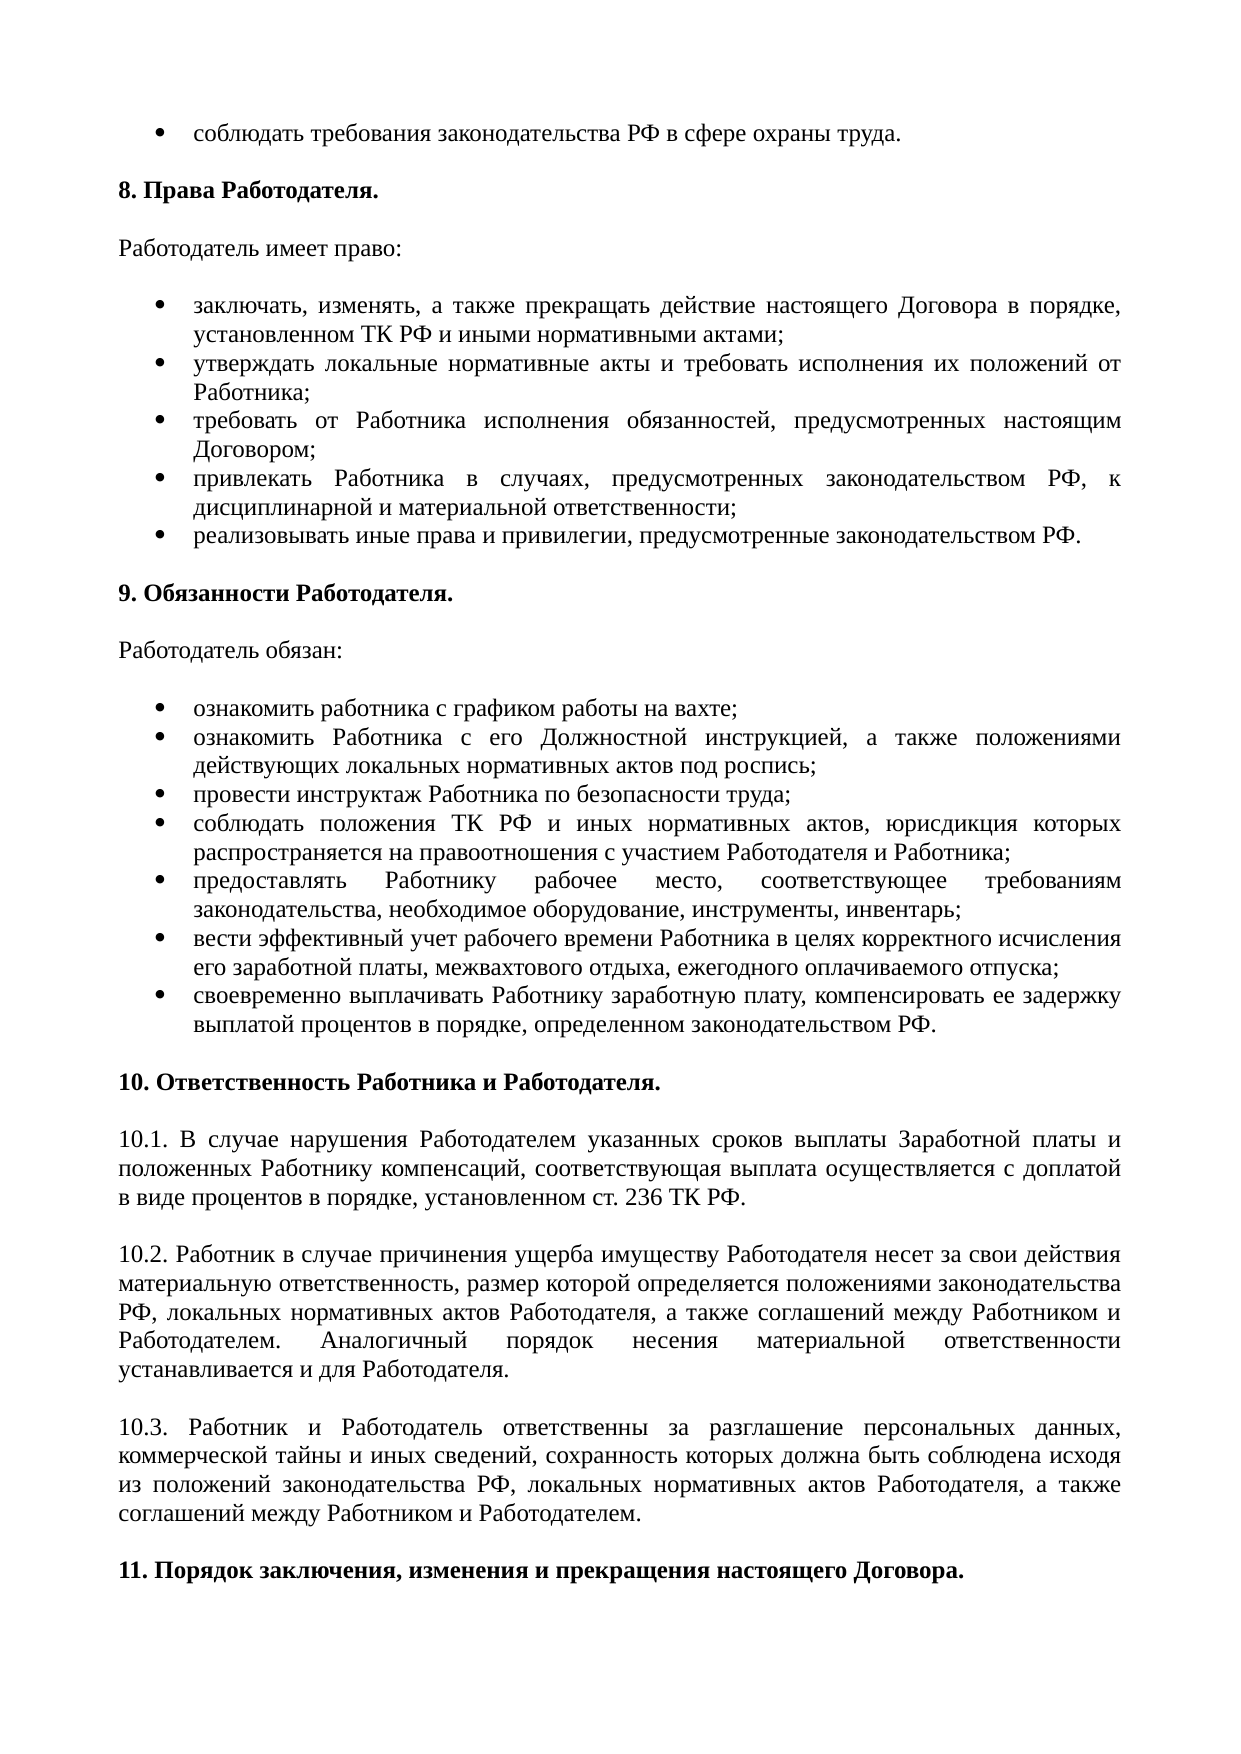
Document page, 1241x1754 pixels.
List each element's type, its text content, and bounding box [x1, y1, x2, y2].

list соблюдать положения ТК РФ и иных нормативных актов, юрисдикция которых распространяется на правоотношения с участием Работодателя и Работника; [156, 808, 1122, 866]
text 10.2. Работник в случае причинения ущерба имуществу Работодателя несет за свои действия материальную ответственность, размер которой определяется положениями законодательства РФ, локальных нормативных актов Работодателя, а также соглашений между Работником и Работодателем. Аналогичный порядок несения материальной ответственности устанавливается и для Работодателя. [118, 1239, 1122, 1383]
list требовать от Работника исполнения обязанностей, предусмотренных настоящим Договором; [156, 406, 1122, 463]
text 8. Права Работодателя. [118, 176, 1122, 204]
list своевременно выплачивать Работнику заработную плату, компенсировать ее задержку выплатой процентов в порядке, определенном законодательством РФ. [156, 981, 1122, 1038]
list заключать, изменять, а также прекращать действие настоящего Договора в порядке, установленном ТК РФ и иными нормативными актами; [156, 291, 1122, 348]
text 10. Ответственность Работника и Работодателя. [118, 1067, 1122, 1096]
list утверждать локальные нормативные акты и требовать исполнения их положений от Работника; [156, 348, 1122, 406]
list привлекать Работника в случаях, предусмотренных законодательством РФ, к дисциплинарной и материальной ответственности; [156, 463, 1122, 521]
text Работодатель имеет право: [118, 233, 1122, 262]
list соблюдать требования законодательства РФ в сфере охраны труда. [156, 118, 1122, 147]
text 10.3. Работник и Работодатель ответственны за разглашение персональных данных, коммерческой тайны и иных сведений, сохранность которых должна быть соблюдена исходя из положений законодательства РФ, локальных нормативных актов Работодателя, а также соглашений между Работником и Работодателем. [118, 1412, 1122, 1527]
list реализовывать иные права и привилегии, предусмотренные законодательством РФ. [156, 521, 1122, 549]
list ознакомить Работника с его Должностной инструкцией, а также положениями действующих локальных нормативных актов под роспись; [156, 722, 1122, 779]
list предоставлять Работнику рабочее место, соответствующее требованиям законодательства, необходимое оборудование, инструменты, инвентарь; [156, 866, 1122, 923]
list ознакомить работника с графиком работы на вахте; [156, 693, 1122, 722]
text 9. Обязанности Работодателя. [118, 578, 1122, 607]
list провести инструктаж Работника по безопасности труда; [156, 779, 1122, 808]
text 11. Порядок заключения, изменения и прекращения настоящего Договора. [118, 1556, 1122, 1584]
list вести эффективный учет рабочего времени Работника в целях корректного исчисления его заработной платы, межвахтового отдыха, ежегодного оплачиваемого отпуска; [156, 923, 1122, 981]
text 10.1. В случае нарушения Работодателем указанных сроков выплаты Заработной платы и положенных Работнику компенсаций, соответствующая выплата осуществляется с доплатой в виде процентов в порядке, установленном ст. 236 ТК РФ. [118, 1124, 1122, 1211]
text Работодатель обязан: [118, 636, 1122, 664]
